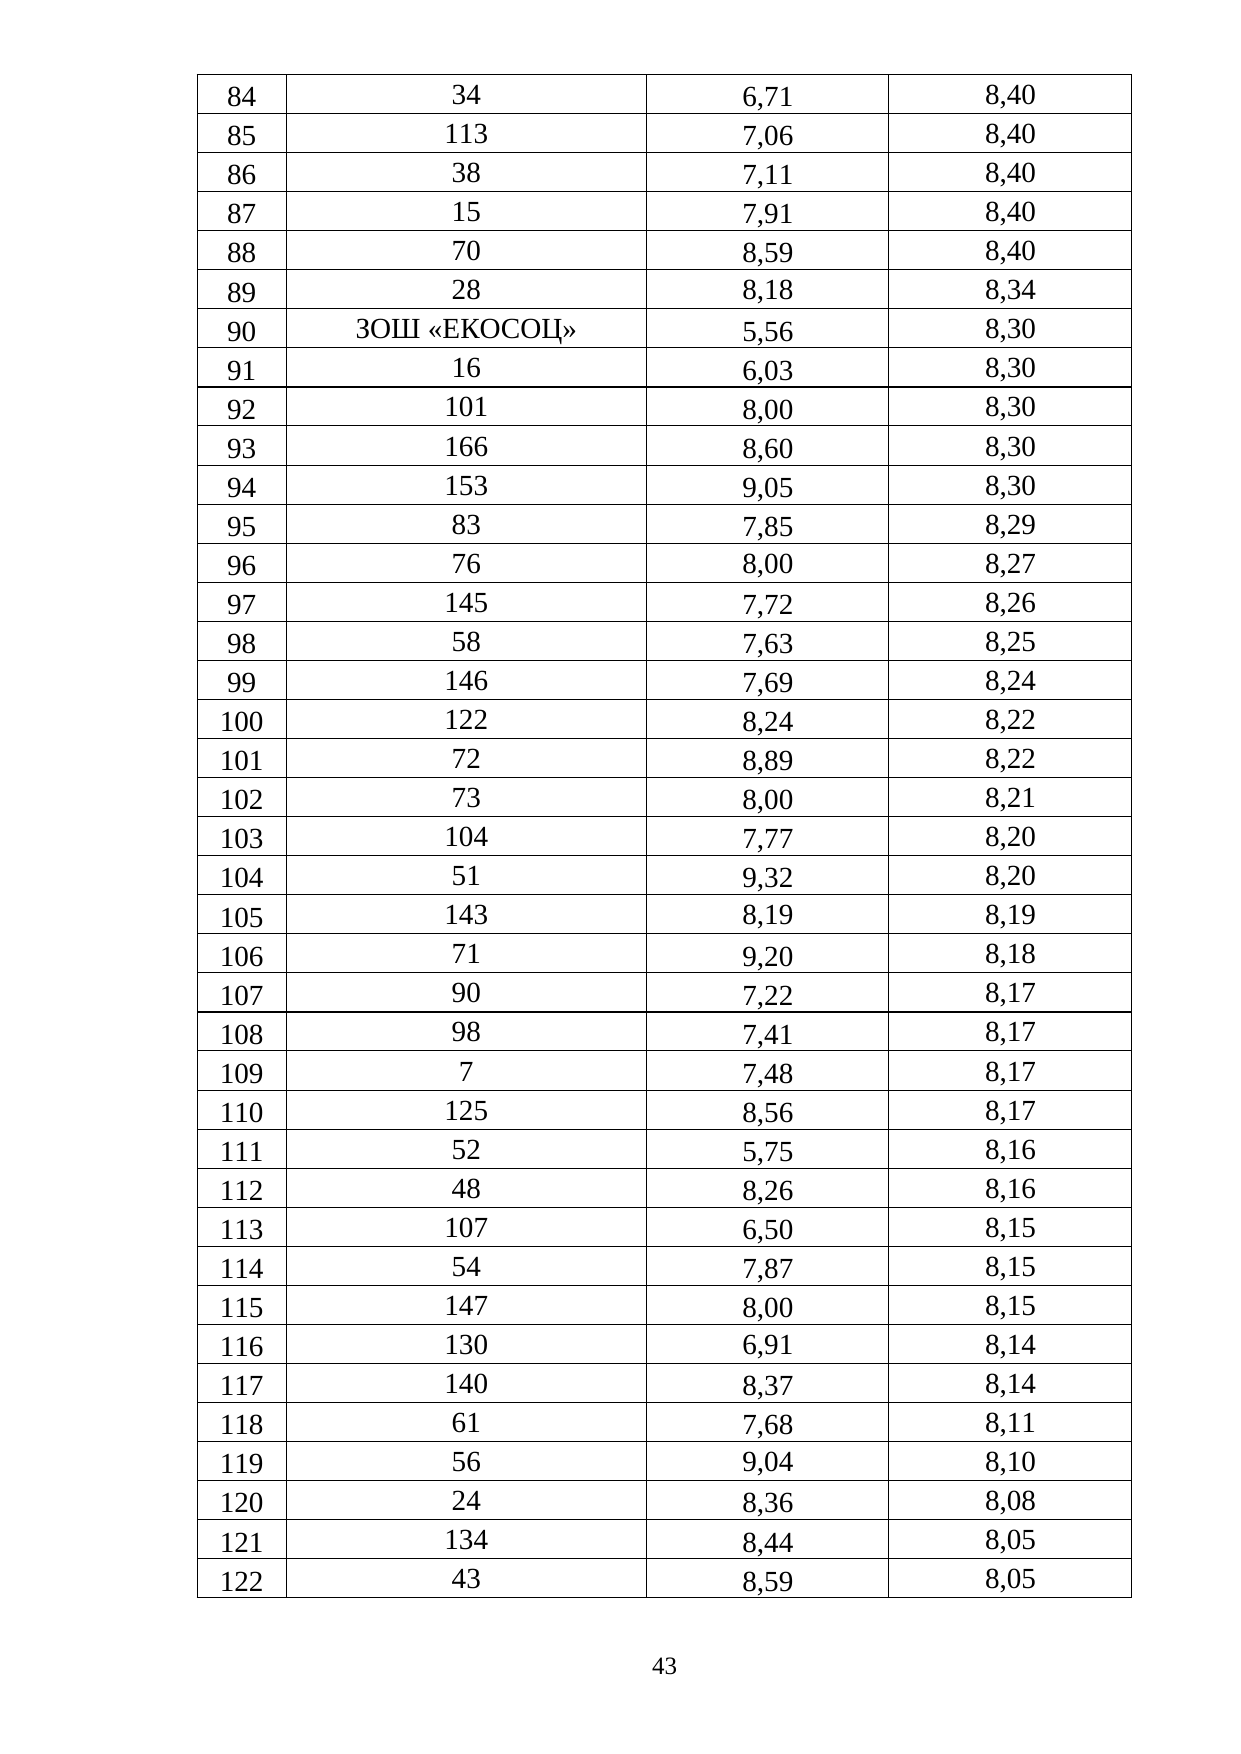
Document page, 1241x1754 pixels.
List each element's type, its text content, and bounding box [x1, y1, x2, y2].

table_cell 166 [287, 426, 646, 464]
table_cell 90 [198, 309, 286, 347]
table_cell 8,24 [647, 700, 888, 738]
table_cell 93 [198, 426, 286, 464]
table_cell 87 [198, 192, 286, 230]
table_cell 115 [198, 1286, 286, 1324]
table_cell 8,25 [889, 622, 1131, 660]
table_cell 112 [198, 1169, 286, 1207]
table_cell 116 [198, 1325, 286, 1363]
table_cell 8,26 [889, 583, 1131, 621]
table_cell 88 [198, 231, 286, 269]
table_cell 91 [198, 348, 286, 386]
table_cell 8,00 [647, 1286, 888, 1324]
table_cell 7 [287, 1051, 646, 1089]
table_cell 85 [198, 114, 286, 152]
table_cell 8,05 [889, 1520, 1131, 1558]
table_cell 8,16 [889, 1169, 1131, 1207]
table_cell 9,05 [647, 466, 888, 503]
table_cell 6,50 [647, 1208, 888, 1246]
table_cell 24 [287, 1481, 646, 1519]
table_cell 7,77 [647, 817, 888, 855]
table_cell 111 [198, 1130, 286, 1168]
table_cell 8,17 [889, 1013, 1131, 1050]
table_cell 8,15 [889, 1208, 1131, 1246]
table_cell 101 [287, 388, 646, 425]
table_cell 7,41 [647, 1013, 888, 1050]
table_cell 7,63 [647, 622, 888, 660]
table_cell 8,20 [889, 856, 1131, 894]
table_cell 8,37 [647, 1364, 888, 1402]
table_cell 7,87 [647, 1247, 888, 1285]
table_cell 8,89 [647, 739, 888, 777]
table_cell 8,19 [647, 895, 888, 933]
table_cell 101 [198, 739, 286, 777]
table_cell 140 [287, 1364, 646, 1402]
table_cell 83 [287, 505, 646, 543]
table_cell 8,36 [647, 1481, 888, 1519]
table_cell 6,03 [647, 348, 888, 386]
table_cell 98 [198, 622, 286, 660]
table_cell 96 [198, 544, 286, 582]
table_cell 8,14 [889, 1325, 1131, 1363]
table_cell 106 [198, 934, 286, 972]
table_cell 8,24 [889, 661, 1131, 699]
table_cell 8,40 [889, 153, 1131, 191]
table_cell 8,30 [889, 388, 1131, 425]
table_cell 122 [198, 1559, 286, 1597]
table_cell 107 [198, 973, 286, 1011]
table_cell 118 [198, 1403, 286, 1441]
table_cell 8,15 [889, 1247, 1131, 1285]
table_cell 28 [287, 270, 646, 308]
table_cell 104 [287, 817, 646, 855]
table_cell 89 [198, 270, 286, 308]
table_cell 8,27 [889, 544, 1131, 582]
table_cell 7,85 [647, 505, 888, 543]
table_cell 7,48 [647, 1051, 888, 1089]
table_cell 38 [287, 153, 646, 191]
table_cell 9,20 [647, 934, 888, 972]
table_cell ЗОШ «ЕКОСОЦ» [287, 309, 646, 347]
table_cell 105 [198, 895, 286, 933]
table_cell 9,04 [647, 1442, 888, 1480]
table_cell 8,40 [889, 231, 1131, 269]
table_cell 125 [287, 1091, 646, 1128]
table_cell 8,30 [889, 309, 1131, 347]
table_cell 52 [287, 1130, 646, 1168]
table_cell 8,59 [647, 1559, 888, 1597]
table_cell 98 [287, 1013, 646, 1050]
table_cell 5,75 [647, 1130, 888, 1168]
table_cell 100 [198, 700, 286, 738]
table_cell 90 [287, 973, 646, 1011]
table_cell 103 [198, 817, 286, 855]
table_cell 8,22 [889, 700, 1131, 738]
table_cell 130 [287, 1325, 646, 1363]
table_cell 34 [287, 75, 646, 113]
table_cell 7,91 [647, 192, 888, 230]
table_cell 7,68 [647, 1403, 888, 1441]
table_cell 8,17 [889, 1051, 1131, 1089]
table_cell 146 [287, 661, 646, 699]
table_cell 7,69 [647, 661, 888, 699]
table_cell 8,30 [889, 348, 1131, 386]
table_cell 15 [287, 192, 646, 230]
table_cell 95 [198, 505, 286, 543]
table_cell 113 [198, 1208, 286, 1246]
table_cell 54 [287, 1247, 646, 1285]
table_cell 8,26 [647, 1169, 888, 1207]
table_cell 8,08 [889, 1481, 1131, 1519]
table_cell 8,14 [889, 1364, 1131, 1402]
table_cell 8,00 [647, 388, 888, 425]
table_cell 6,71 [647, 75, 888, 113]
table_cell 113 [287, 114, 646, 152]
table_cell 7,06 [647, 114, 888, 152]
table_cell 58 [287, 622, 646, 660]
table_cell 97 [198, 583, 286, 621]
table_cell 8,18 [889, 934, 1131, 972]
table_cell 99 [198, 661, 286, 699]
table_cell 108 [198, 1013, 286, 1050]
table_cell 86 [198, 153, 286, 191]
table_cell 8,44 [647, 1520, 888, 1558]
table_cell 8,16 [889, 1130, 1131, 1168]
table_cell 8,60 [647, 426, 888, 464]
table_cell 9,32 [647, 856, 888, 894]
table_cell 8,59 [647, 231, 888, 269]
table_cell 70 [287, 231, 646, 269]
table_cell 8,17 [889, 973, 1131, 1011]
table_cell 8,18 [647, 270, 888, 308]
table_cell 8,40 [889, 192, 1131, 230]
table_cell 8,30 [889, 466, 1131, 503]
table_cell 102 [198, 778, 286, 816]
table_cell 71 [287, 934, 646, 972]
table_cell 8,34 [889, 270, 1131, 308]
table_cell 8,40 [889, 75, 1131, 113]
table_cell 7,11 [647, 153, 888, 191]
table_cell 76 [287, 544, 646, 582]
table_cell 8,00 [647, 544, 888, 582]
table_cell 119 [198, 1442, 286, 1480]
table_cell 107 [287, 1208, 646, 1246]
table_cell 134 [287, 1520, 646, 1558]
table_cell 104 [198, 856, 286, 894]
table_cell 122 [287, 700, 646, 738]
table_cell 8,21 [889, 778, 1131, 816]
table_cell 8,11 [889, 1403, 1131, 1441]
table_cell 145 [287, 583, 646, 621]
table_cell 72 [287, 739, 646, 777]
table_cell 117 [198, 1364, 286, 1402]
table_cell 94 [198, 466, 286, 503]
table_cell 8,56 [647, 1091, 888, 1128]
table_cell 8,30 [889, 426, 1131, 464]
table_cell 8,00 [647, 778, 888, 816]
table_cell 5,56 [647, 309, 888, 347]
table_cell 48 [287, 1169, 646, 1207]
table_cell 147 [287, 1286, 646, 1324]
table_cell 143 [287, 895, 646, 933]
table_cell 109 [198, 1051, 286, 1089]
table_cell 7,72 [647, 583, 888, 621]
table_cell 61 [287, 1403, 646, 1441]
table_cell 43 [287, 1559, 646, 1597]
table_cell 153 [287, 466, 646, 503]
table_cell 121 [198, 1520, 286, 1558]
table_cell 8,19 [889, 895, 1131, 933]
table_cell 16 [287, 348, 646, 386]
table_cell 51 [287, 856, 646, 894]
table_cell 6,91 [647, 1325, 888, 1363]
table_cell 8,17 [889, 1091, 1131, 1128]
table_cell 8,22 [889, 739, 1131, 777]
table_cell 73 [287, 778, 646, 816]
table_cell 8,15 [889, 1286, 1131, 1324]
table_cell 114 [198, 1247, 286, 1285]
table_cell 8,40 [889, 114, 1131, 152]
table_cell 120 [198, 1481, 286, 1519]
table_cell 84 [198, 75, 286, 113]
table_cell 8,29 [889, 505, 1131, 543]
table_cell 8,05 [889, 1559, 1131, 1597]
table_cell 8,20 [889, 817, 1131, 855]
table_cell 92 [198, 388, 286, 425]
table_cell 110 [198, 1091, 286, 1128]
table_cell 56 [287, 1442, 646, 1480]
table_cell 8,10 [889, 1442, 1131, 1480]
table_cell 7,22 [647, 973, 888, 1011]
